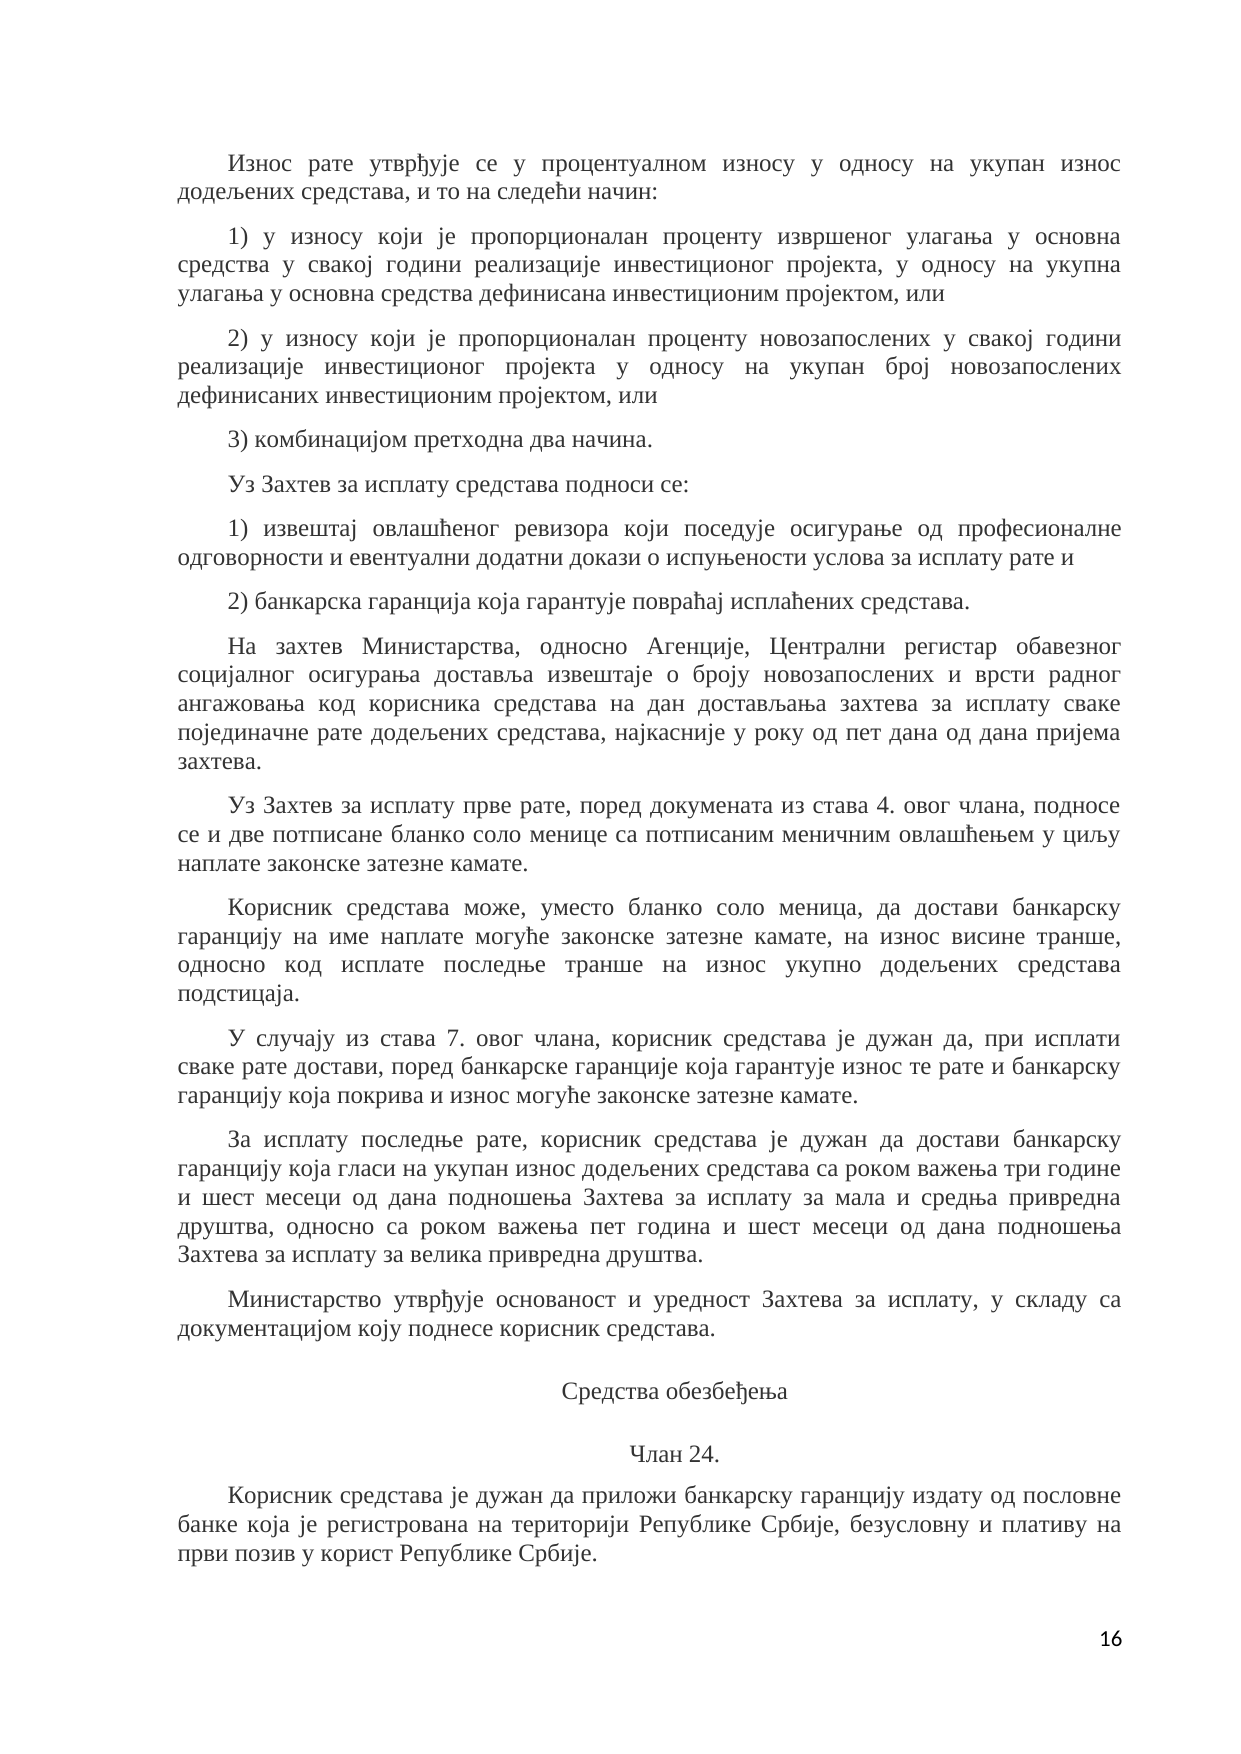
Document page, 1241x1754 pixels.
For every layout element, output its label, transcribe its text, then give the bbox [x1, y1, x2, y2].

text Уз Захтев за исплату прве рате, поред докумената из става 4. овог члана, подносе се и две потписане бланко соло менице са потписаним меничним овлашћењем у циљу наплате законске затезне камате. [177, 790, 1122, 876]
text Уз Захтев за исплату средстава подноси се: [177, 469, 1122, 498]
text Износ рате утврђује се у процентуалном износу у односу на укупан износ додељених средстава, и то на следећи начин: [177, 148, 1122, 205]
text Корисник средстава може, уместо бланко соло меница, да достави банкарску гаранцију на име наплате могуће законске затезне камате, на износ висине транше, односно код исплате последње транше на износ укупно додељених средстава подстицаја. [177, 892, 1122, 1007]
text 1) у износу који је пропорционалан проценту извршеног улагања у основна средства у свакој години реализације инвестиционог пројекта, у односу на укупна улагања у основна средства дефинисана инвестиционим пројектом, или [177, 221, 1122, 307]
text На захтев Министарства, односно Агенције, Централни регистар обавезног социјалног осигурања доставља извештаје о броју новозапослених и врсти радног ангажовања код корисника средстава на дан достављања захтева за исплату сваке појединачне рате додељених средстава, најкасније у року од пет дана од дана пријема захтева. [177, 631, 1122, 774]
text У случају из става 7. овог члана, корисник средстава је дужан да, при исплати сваке рате достави, поред банкарске гаранције која гарантује износ те рате и банкарску гаранцију која покрива и износ могуће законске затезне камате. [177, 1023, 1122, 1109]
text За исплату последње рате, корисник средстава је дужан да достави банкарску гаранцију која гласи на укупан износ додељених средстава са роком важења три године и шест месеци од дана подношења Захтева за исплату за мала и средња привредна друштва, односно са роком важења пет година и шест месеци од дана подношења Захтева за исплату за велика привредна друштва. [177, 1124, 1122, 1268]
text Министарство утврђује основаност и уредност Захтева за исплату, у складу са документацијом коју поднесе корисник средстава. [177, 1284, 1122, 1341]
text 1) извештај овлашћеног ревизора који поседује осигурање од професионалне одговорности и евентуални додатни докази о испуњености услова за исплату рате и [177, 513, 1122, 571]
text Средства обезбеђења [177, 1376, 1122, 1404]
text 3) комбинацијом претходна два начина. [177, 424, 1122, 453]
text 2) у износу који је пропорционалан проценту новозапослених у свакој години реализације инвестиционог пројекта у односу на укупан број новозапослених дефинисаних инвестиционим пројектом, или [177, 323, 1122, 409]
text 2) банкарска гаранција која гарантује повраћај исплаћених средстава. [177, 586, 1122, 615]
text Корисник средстава је дужан да приложи банкарску гаранцију издату од пословне банке која је регистрована на територији Републике Србије, безусловну и плативу на први позив у корист Републике Србије. [177, 1480, 1122, 1566]
text Члан 24. [177, 1439, 1122, 1468]
